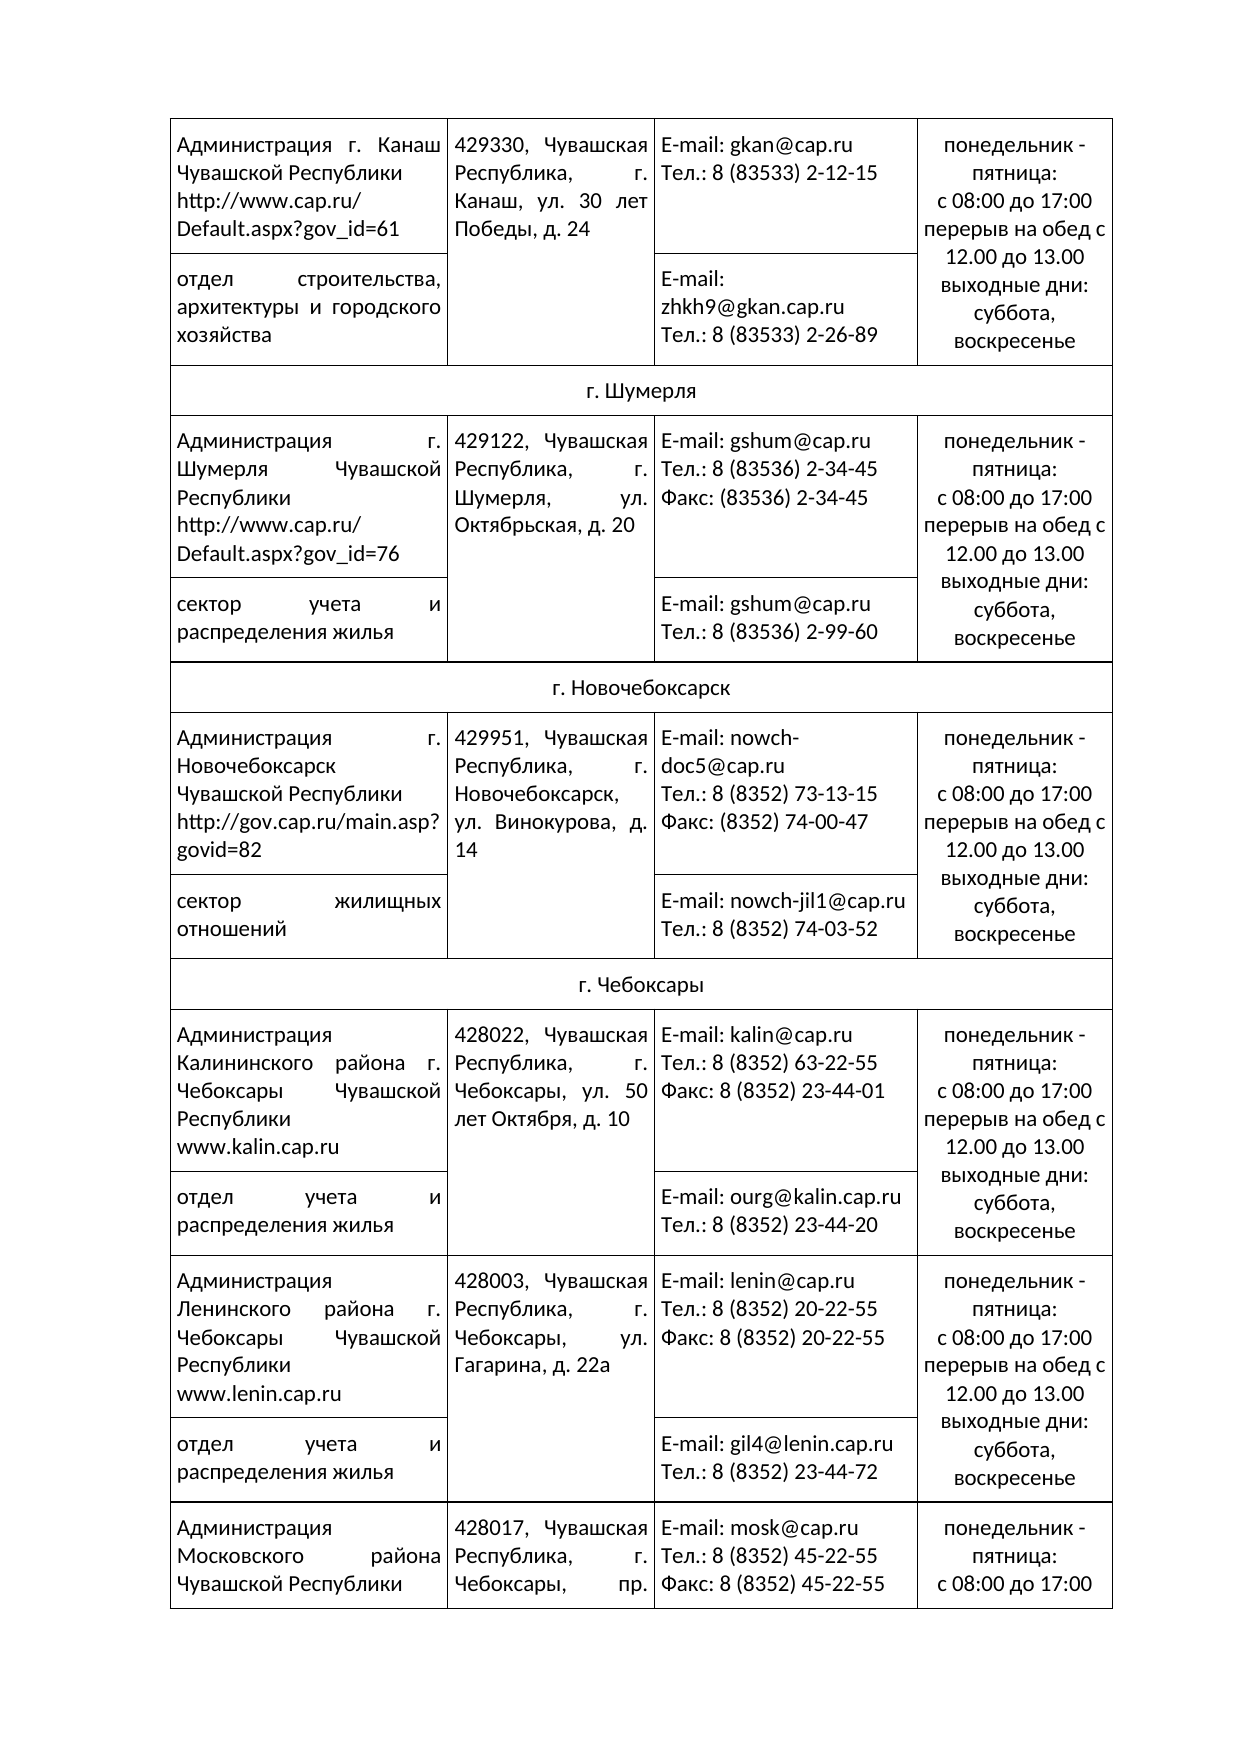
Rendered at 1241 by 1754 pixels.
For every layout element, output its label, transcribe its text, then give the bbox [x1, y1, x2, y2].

table_cell Администрация Калининского района г. Чебоксары Чувашской Республики www.kalin.cap.ru [171, 1010, 447, 1171]
table_cell отдел строительства, архитектуры и городского хозяйства [171, 254, 447, 364]
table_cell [171, 1503, 447, 1608]
table_cell понедельник - пятница: с 08:00 до 17:00 перерыв на обед с 12.00 до 13.00 выходные дни: суббота, воскресенье [918, 1010, 1112, 1255]
table_cell E-mail: ourg@kalin.cap.ru Тел.: 8 (8352) 23-44-20 [655, 1172, 917, 1255]
table_cell E-mail: zhkh9@gkan.cap.ru Тел.: 8 (83533) 2-26-89 [655, 254, 917, 364]
table_cell Администрация Ленинского района г. Чебоксары Чувашской Республики www.lenin.cap.ru [171, 1256, 447, 1417]
table_cell г. Чебоксары [171, 959, 1112, 1008]
table_cell сектор жилищных отношений [171, 875, 447, 958]
table_cell Администрация г. Канаш Чувашской Республики http://www.cap.ru/Default.aspx?gov_id=61 [171, 119, 447, 252]
table_cell понедельник - пятница: с 08:00 до 17:00 перерыв на обед с 12.00 до 13.00 выходные дни: суббота, воскресенье [918, 416, 1112, 661]
table_cell E-mail: gshum@cap.ru Тел.: 8 (83536) 2-99-60 [655, 578, 917, 661]
table_cell 429122, Чувашская Республика, г. Шумерля, ул. Октябрьская, д. 20 [448, 416, 654, 661]
table_cell отдел учета и распределения жилья [171, 1418, 447, 1501]
table_cell E-mail: nowch-jil1@cap.ru Тел.: 8 (8352) 74-03-52 [655, 875, 917, 958]
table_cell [918, 1503, 1112, 1608]
table_cell E-mail: gshum@cap.ru Тел.: 8 (83536) 2-34-45 Факс: (83536) 2-34-45 [655, 416, 917, 577]
table_cell понедельник - пятница: с 08:00 до 17:00 перерыв на обед с 12.00 до 13.00 выходные дни: суббота, воскресенье [918, 713, 1112, 958]
table_cell отдел учета и распределения жилья [171, 1172, 447, 1255]
table_cell E-mail: gil4@lenin.cap.ru Тел.: 8 (8352) 23-44-72 [655, 1418, 917, 1501]
table_cell E-mail: nowch-doc5@cap.ru Тел.: 8 (8352) 73-13-15 Факс: (8352) 74-00-47 [655, 713, 917, 874]
table_cell Администрация г. Шумерля Чувашской Республики http://www.cap.ru/Default.aspx?gov_id=76 [171, 416, 447, 577]
table_cell понедельник - пятница: с 08:00 до 17:00 перерыв на обед с 12.00 до 13.00 выходные дни: суббота, воскресенье [918, 1256, 1112, 1501]
table_cell Администрация г. Новочебоксарск Чувашской Республики http://gov.cap.ru/main.asp?govid=82 [171, 713, 447, 874]
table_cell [448, 1503, 654, 1608]
table_cell E-mail: gkan@cap.ru Тел.: 8 (83533) 2-12-15 [655, 119, 917, 252]
table_cell г. Шумерля [171, 366, 1112, 415]
table_cell 429951, Чувашская Республика, г. Новочебоксарск, ул. Винокурова, д. 14 [448, 713, 654, 958]
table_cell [655, 1503, 917, 1608]
table_cell 428022, Чувашская Республика, г. Чебоксары, ул. 50 лет Октября, д. 10 [448, 1010, 654, 1255]
table_cell E-mail: kalin@cap.ru Тел.: 8 (8352) 63-22-55 Факс: 8 (8352) 23-44-01 [655, 1010, 917, 1171]
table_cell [918, 119, 1112, 364]
table_cell сектор учета и распределения жилья [171, 578, 447, 661]
table_cell E-mail: lenin@cap.ru Тел.: 8 (8352) 20-22-55 Факс: 8 (8352) 20-22-55 [655, 1256, 917, 1417]
table_cell 429330, Чувашская Республика, г. Канаш, ул. 30 лет Победы, д. 24 [448, 119, 654, 364]
table_cell 428003, Чувашская Республика, г. Чебоксары, ул. Гагарина, д. 22а [448, 1256, 654, 1501]
table_cell г. Новочебоксарск [171, 663, 1112, 712]
